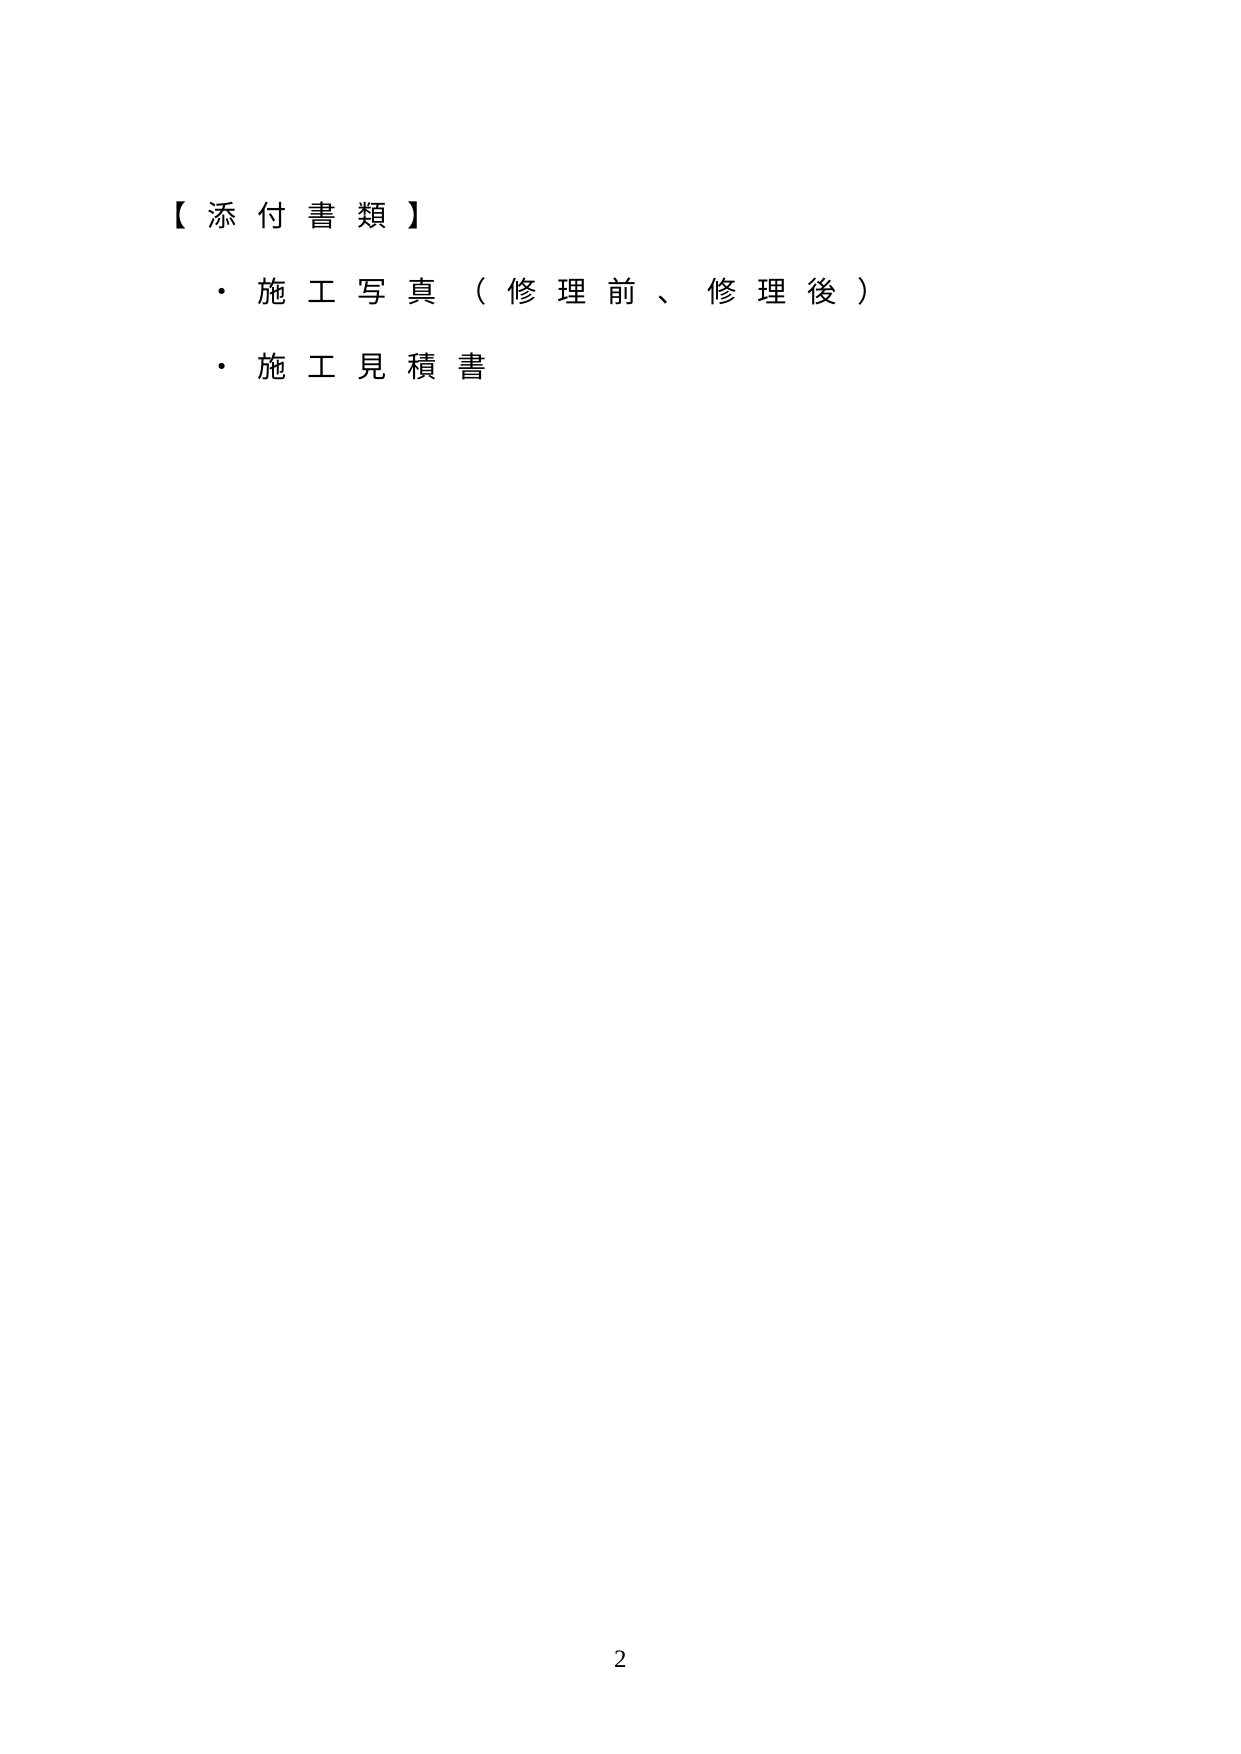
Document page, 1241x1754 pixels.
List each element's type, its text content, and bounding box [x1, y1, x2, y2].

text ・施工見積書 [158, 327, 1083, 403]
text 【添付書類】 [158, 176, 1083, 251]
text ・施工写真（修理前、修理後） [158, 251, 1083, 327]
